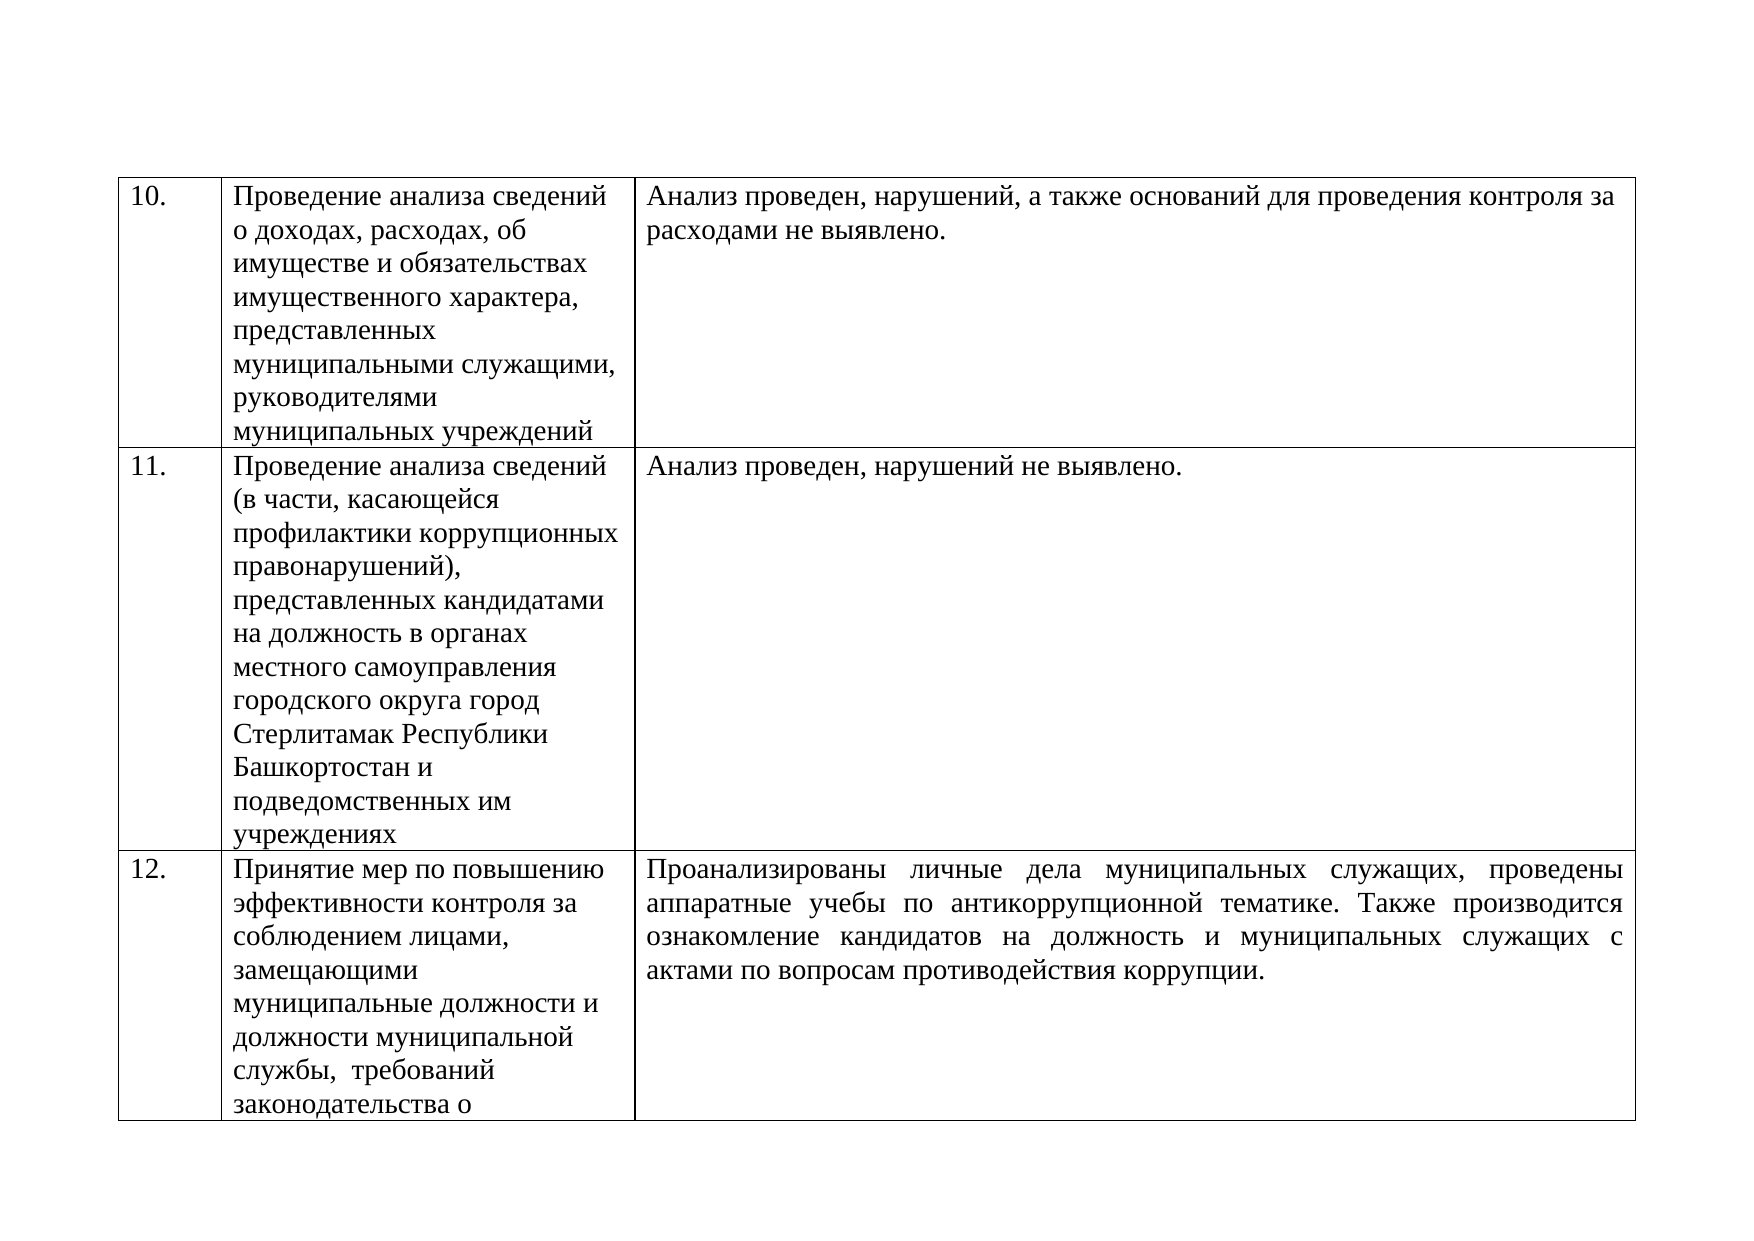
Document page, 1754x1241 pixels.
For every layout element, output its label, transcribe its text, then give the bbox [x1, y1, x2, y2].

table_cell 11. [119, 448, 221, 850]
table_cell Анализ проведен, нарушений не выявлено. [636, 448, 1635, 850]
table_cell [222, 851, 634, 1119]
table_cell 12. [119, 851, 221, 1119]
table_cell Проведение анализа сведений о доходах, расходах, об имуществе и обязательствах имущественного характера, представленных муниципальными служащими, руководителями муниципальных учреждений [222, 178, 634, 447]
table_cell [636, 851, 1635, 1119]
table_cell 10. [119, 178, 221, 447]
table_cell Проведение анализа сведений (в части, касающейся профилактики коррупционных правонарушений), представленных кандидатами на должность в органах местного самоуправления городского округа город Стерлитамак Республики Башкортостан и подведомственных им учреждениях [222, 448, 634, 850]
table_cell Анализ проведен, нарушений, а также оснований для проведения контроля за расходами не выявлено. [636, 178, 1635, 447]
